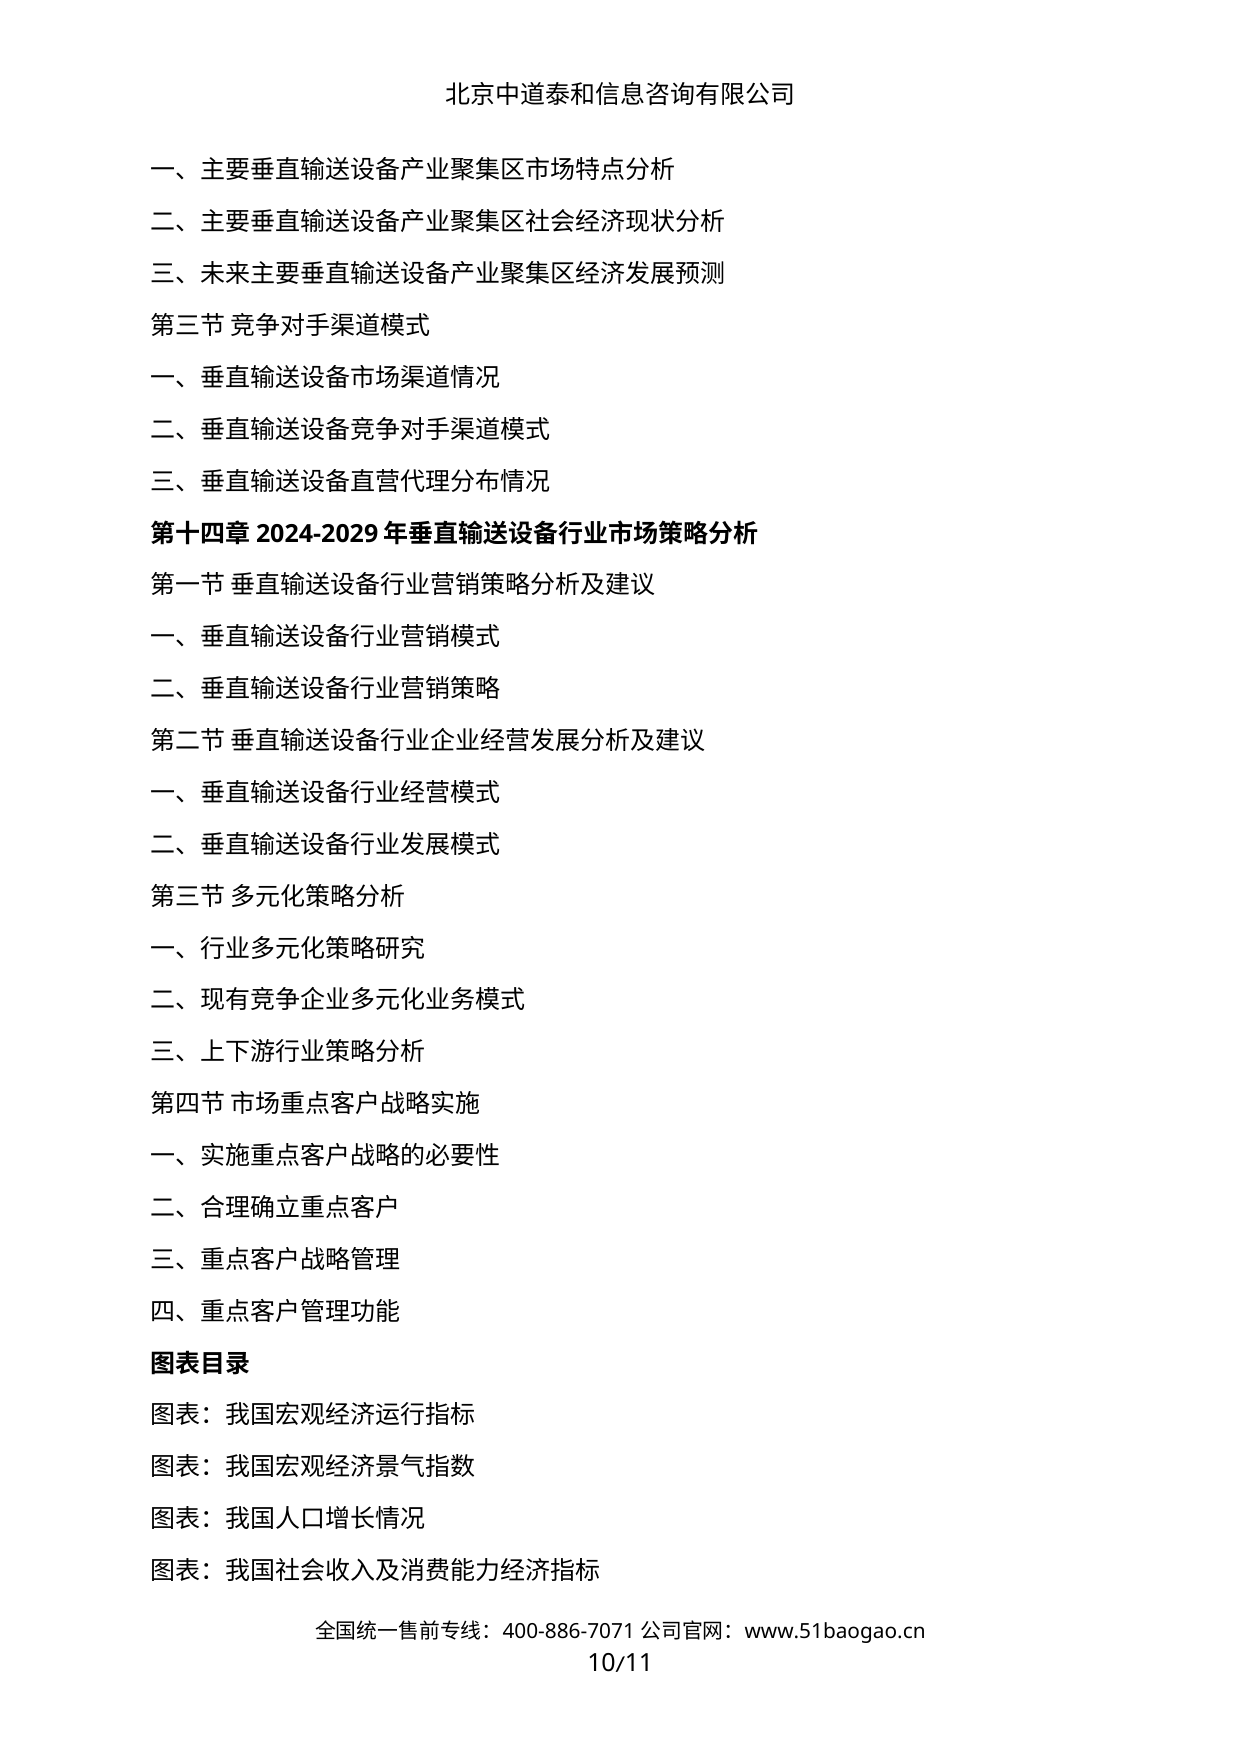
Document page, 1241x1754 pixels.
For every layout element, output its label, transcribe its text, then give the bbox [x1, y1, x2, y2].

text 二、合理确立重点客户 [150, 1187, 1090, 1224]
text 图表目录 [150, 1343, 1090, 1379]
text 二、现有竞争企业多元化业务模式 [150, 980, 1090, 1016]
text 三、重点客户战略管理 [150, 1239, 1090, 1276]
text 二、垂直输送设备行业发展模式 [150, 824, 1090, 861]
text 图表：我国人口增长情况 [150, 1499, 1090, 1535]
text 第三节 多元化策略分析 [150, 876, 1090, 912]
text 二、垂直输送设备行业营销策略 [150, 669, 1090, 705]
text 一、垂直输送设备行业经营模式 [150, 772, 1090, 809]
text 三、上下游行业策略分析 [150, 1032, 1090, 1068]
text 一、行业多元化策略研究 [150, 928, 1090, 964]
text 一、实施重点客户战略的必要性 [150, 1136, 1090, 1172]
text 第三节 竞争对手渠道模式 [150, 306, 1090, 342]
text 一、垂直输送设备行业营销模式 [150, 617, 1090, 653]
text 图表：我国社会收入及消费能力经济指标 [150, 1551, 1090, 1587]
text 二、垂直输送设备竞争对手渠道模式 [150, 409, 1090, 446]
text 二、主要垂直输送设备产业聚集区社会经济现状分析 [150, 202, 1090, 238]
text 第四节 市场重点客户战略实施 [150, 1084, 1090, 1120]
text 第一节 垂直输送设备行业营销策略分析及建议 [150, 565, 1090, 601]
text 三、垂直输送设备直营代理分布情况 [150, 461, 1090, 497]
text 三、未来主要垂直输送设备产业聚集区经济发展预测 [150, 254, 1090, 290]
text 一、垂直输送设备市场渠道情况 [150, 357, 1090, 394]
text 第十四章 2024-2029年垂直输送设备行业市场策略分析 [150, 513, 1090, 549]
text 四、重点客户管理功能 [150, 1291, 1090, 1327]
text 图表：我国宏观经济景气指数 [150, 1447, 1090, 1483]
text 图表：我国宏观经济运行指标 [150, 1395, 1090, 1431]
text 一、主要垂直输送设备产业聚集区市场特点分析 [150, 150, 1090, 186]
text 第二节 垂直输送设备行业企业经营发展分析及建议 [150, 721, 1090, 757]
